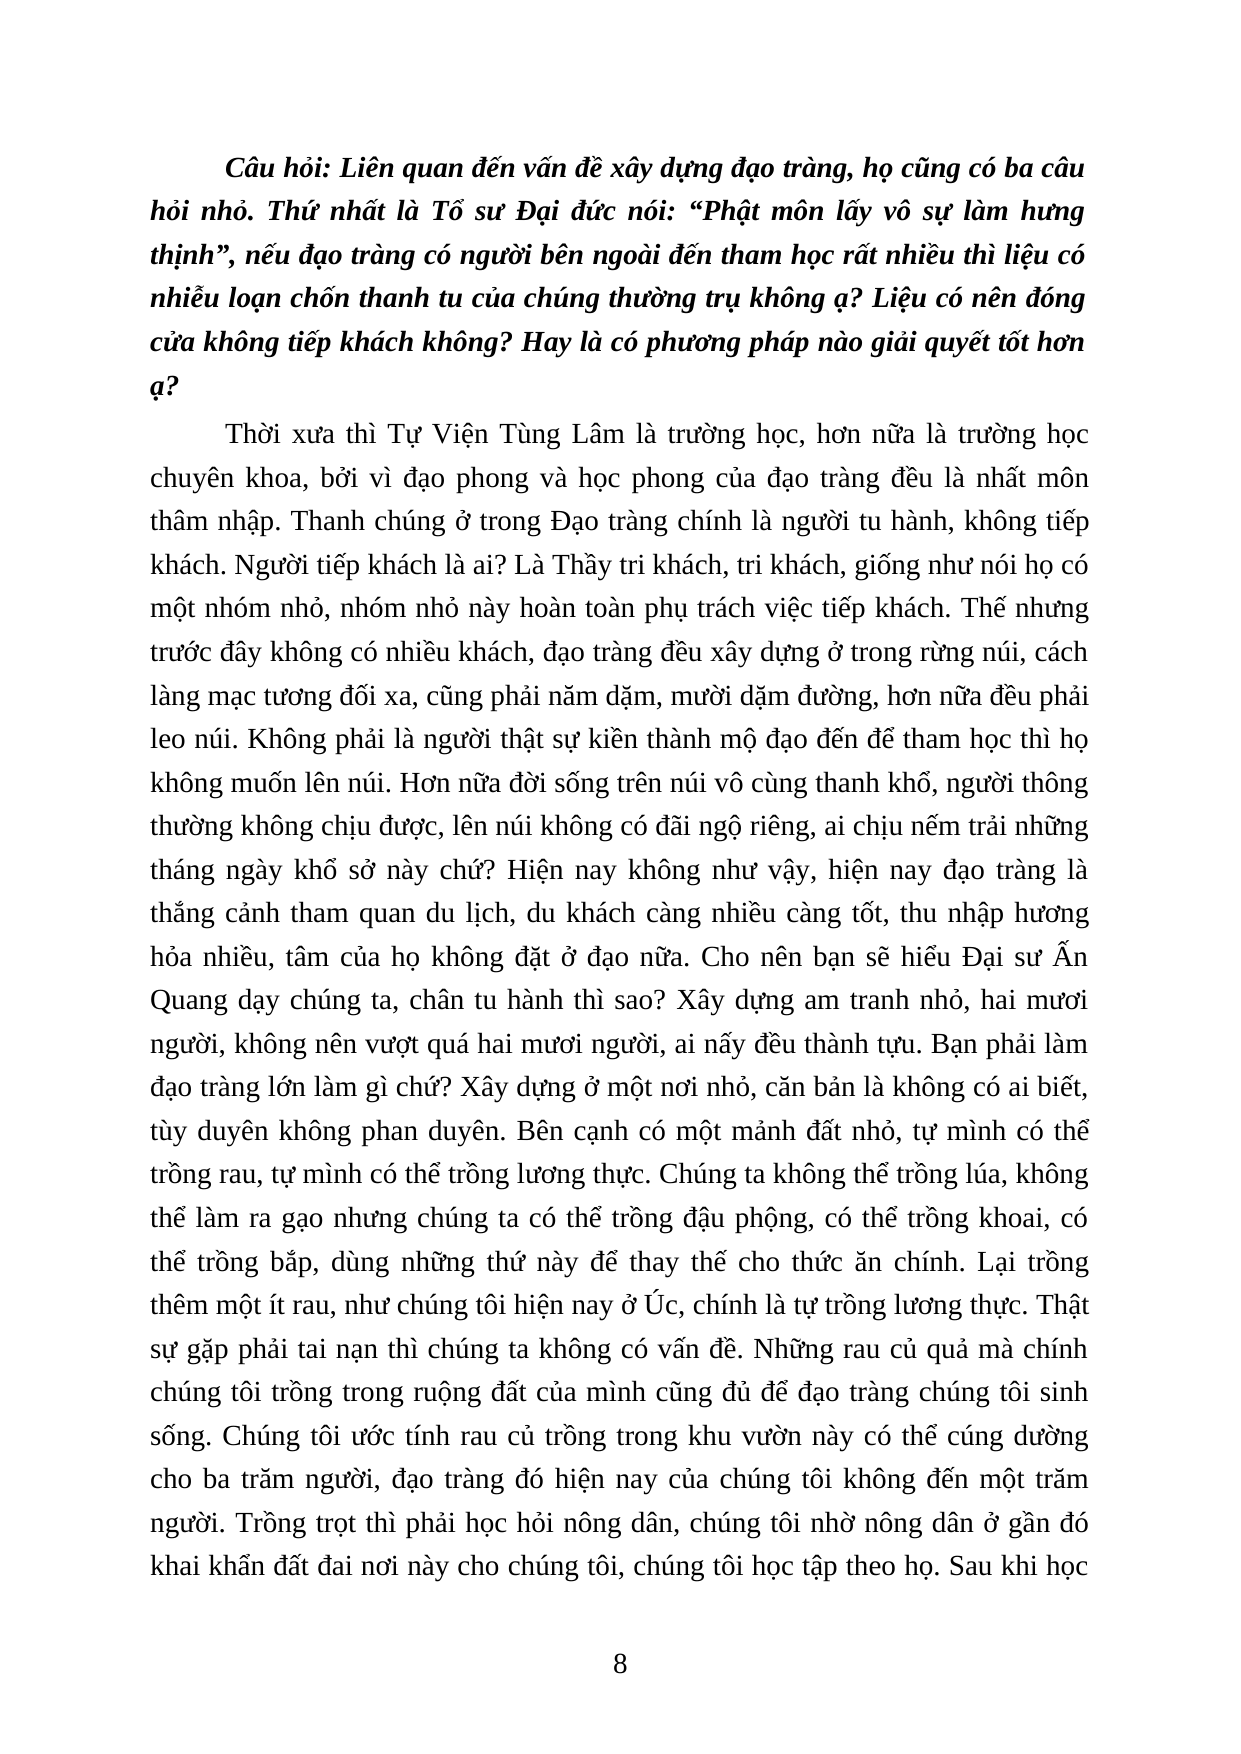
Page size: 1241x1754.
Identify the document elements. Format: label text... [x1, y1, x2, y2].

text Câu hỏi: Liên quan đến vấn đề xây dựng đạo tràng, họ cũng có ba câu hỏi nhỏ. Thứ nhất là Tổ sư Đại đức nói: “Phật môn lấy vô sự làm hưng thịnh”, nếu đạo tràng có người bên ngoài đến tham học rất nhiều thì liệu có nhiễu loạn chốn thanh tu của chúng thường trụ không ạ? Liệu có nên đóng cửa không tiếp khách không? Hay là có phương pháp nào giải quyết tốt hơn ạ? [150, 150, 1090, 401]
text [150, 416, 1090, 1582]
